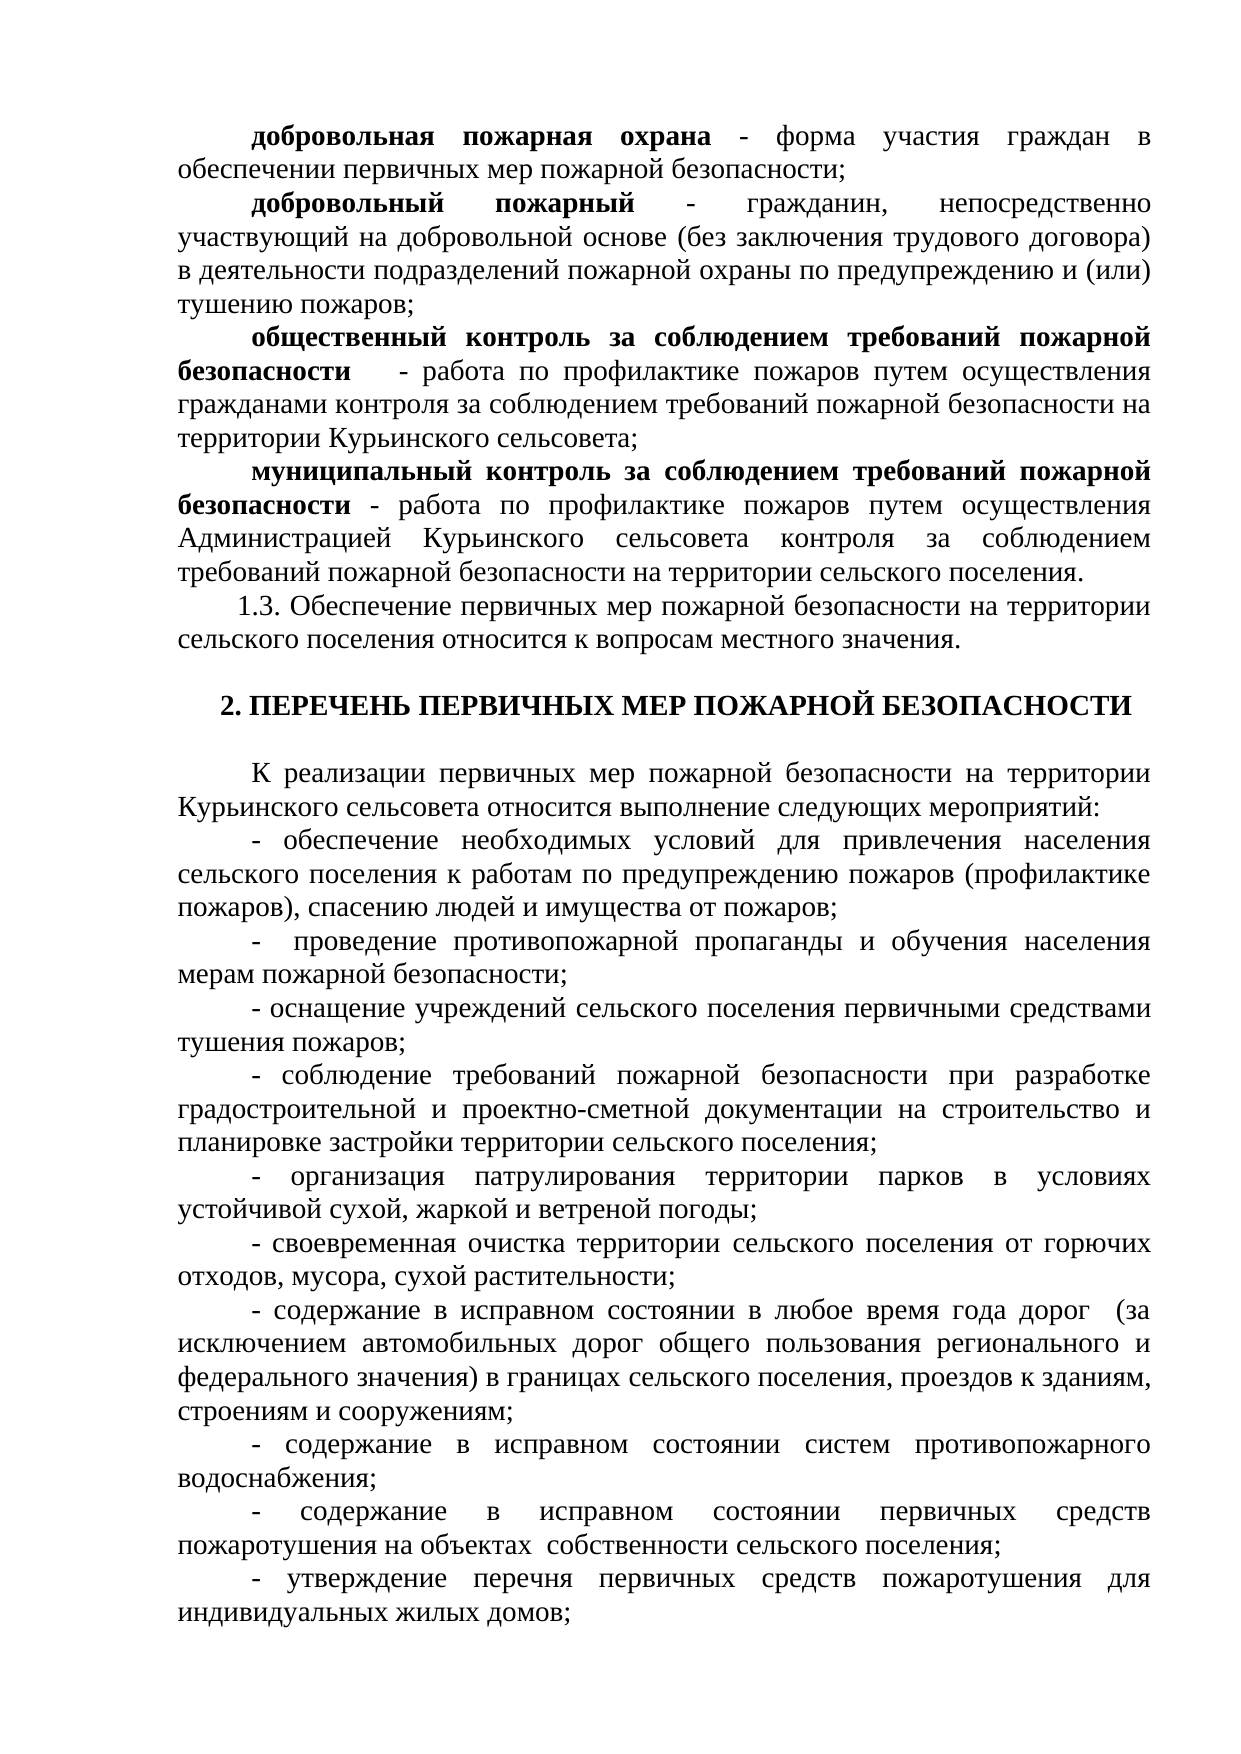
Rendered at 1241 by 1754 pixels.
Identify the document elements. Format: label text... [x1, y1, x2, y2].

text - организация патрулирования территории парков в условиях устойчивой сухой, жаркой и ветреной погоды; [177, 1158, 1152, 1225]
text - обеспечение необходимых условий для привлечения населения сельского поселения к работам по предупреждению пожаров (профилактике пожаров), спасению людей и имущества от пожаров; [177, 822, 1152, 923]
text добровольный пожарный - гражданин, непосредственно участвующий на добровольной основе (без заключения трудового договора) в деятельности подразделений пожарной охраны по предупреждению и (или) тушению пожаров; [177, 185, 1152, 319]
text - проведение противопожарной пропаганды и обучения населения мерам пожарной безопасности; [177, 923, 1152, 990]
text 2. ПЕРЕЧЕНЬ ПЕРВИЧНЫХ МЕР ПОЖАРНОЙ БЕЗОПАСНОСТИ [177, 688, 1152, 722]
text - утверждение перечня первичных средств пожаротушения для индивидуальных жилых домов; [177, 1560, 1152, 1627]
text 1.3. Обеспечение первичных мер пожарной безопасности на территории сельского поселения относится к вопросам местного значения. [177, 588, 1152, 655]
text - соблюдение требований пожарной безопасности при разработке градостроительной и проектно-сметной документации на строительство и планировке застройки территории сельского поселения; [177, 1057, 1152, 1158]
text - содержание в исправном состоянии систем противопожарного водоснабжения; [177, 1426, 1152, 1493]
text - содержание в исправном состоянии первичных средств пожаротушения на объектах собственности сельского поселения; [177, 1493, 1152, 1560]
text - своевременная очистка территории сельского поселения от горючих отходов, мусора, сухой растительности; [177, 1225, 1152, 1292]
text - содержание в исправном состоянии в любое время года дорог (за исключением автомобильных дорог общего пользования регионального и федерального значения) в границах сельского поселения, проездов к зданиям, строениям и сооружениям; [177, 1292, 1152, 1426]
text общественный контроль за соблюдением требований пожарной безопасности - работа по профилактике пожаров путем осуществления гражданами контроля за соблюдением требований пожарной безопасности на территории Курьинского сельсовета; [177, 319, 1152, 453]
text К реализации первичных мер пожарной безопасности на территории Курьинского сельсовета относится выполнение следующих мероприятий: [177, 755, 1152, 822]
text муниципальный контроль за соблюдением требований пожарной безопасности - работа по профилактике пожаров путем осуществления Администрацией Курьинского сельсовета контроля за соблюдением требований пожарной безопасности на территории сельского поселения. [177, 453, 1152, 588]
text добровольная пожарная охрана - форма участия граждан в обеспечении первичных мер пожарной безопасности; [177, 118, 1152, 185]
text - оснащение учреждений сельского поселения первичными средствами тушения пожаров; [177, 990, 1152, 1057]
